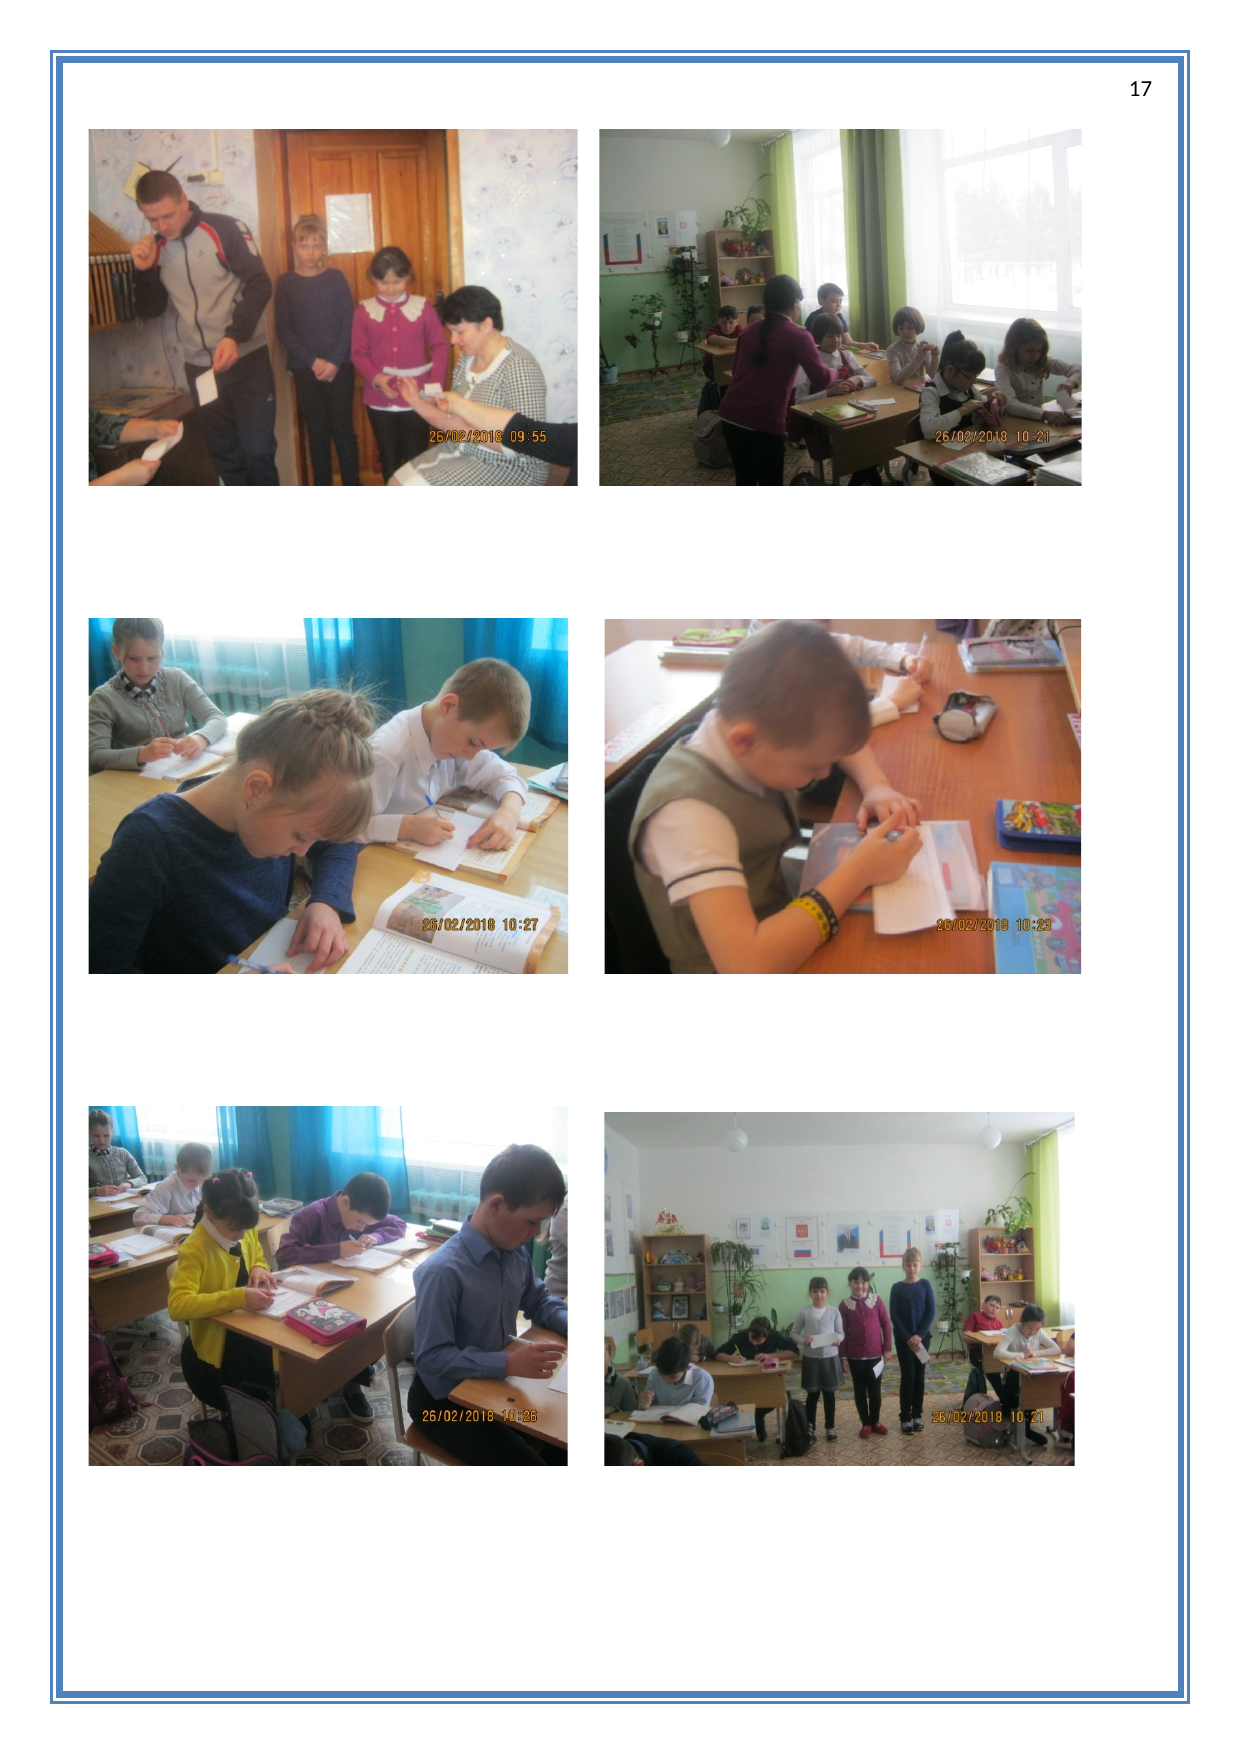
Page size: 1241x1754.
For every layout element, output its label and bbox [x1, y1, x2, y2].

picture [604, 619, 1082, 974]
picture [88, 129, 578, 486]
picture [88, 618, 569, 974]
picture [604, 1112, 1075, 1466]
picture [88, 1106, 568, 1466]
picture [599, 129, 1082, 486]
